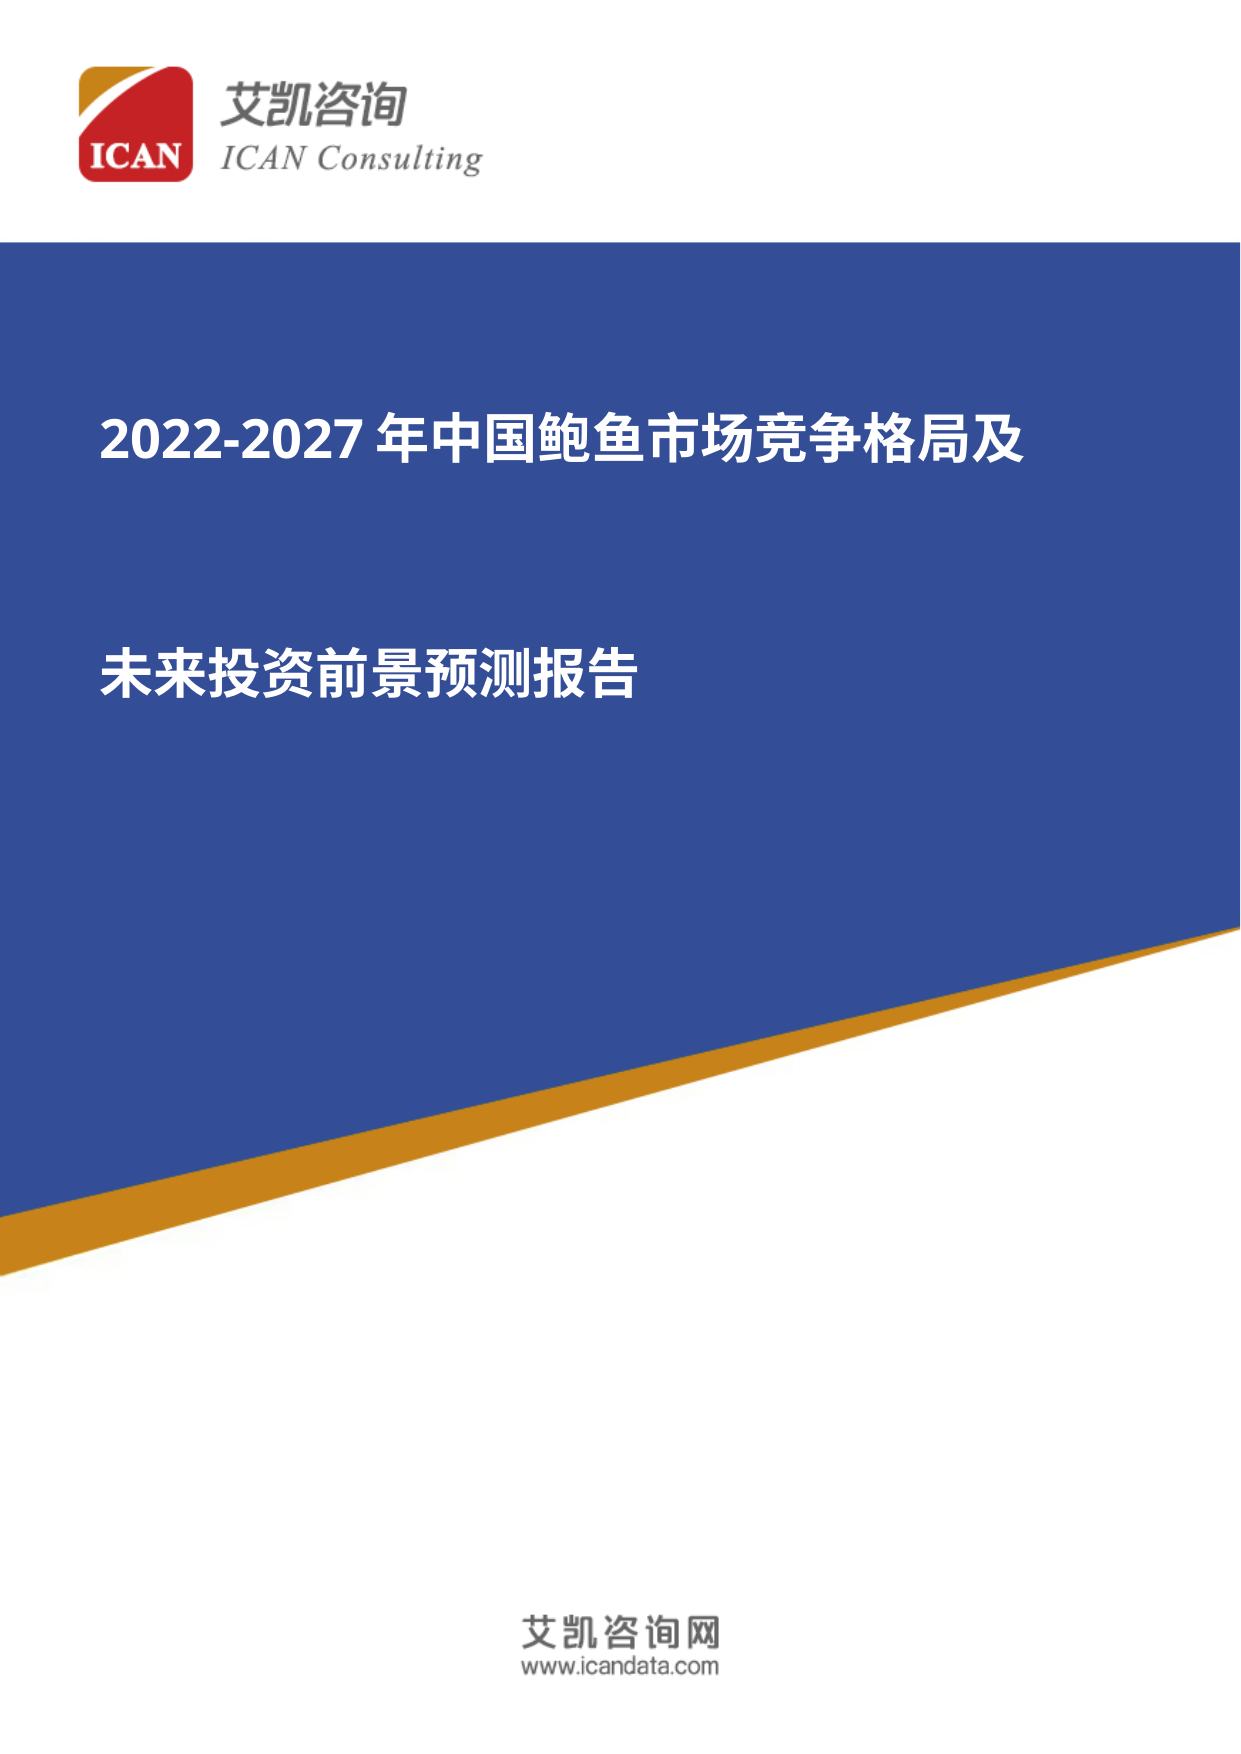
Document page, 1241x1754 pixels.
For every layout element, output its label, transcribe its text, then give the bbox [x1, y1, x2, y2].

subtitle 2022-2027年中国鲍鱼市场竞争格局及未来投资前景预测报告 [99, 386, 1053, 718]
picture [0, 5, 1241, 1754]
